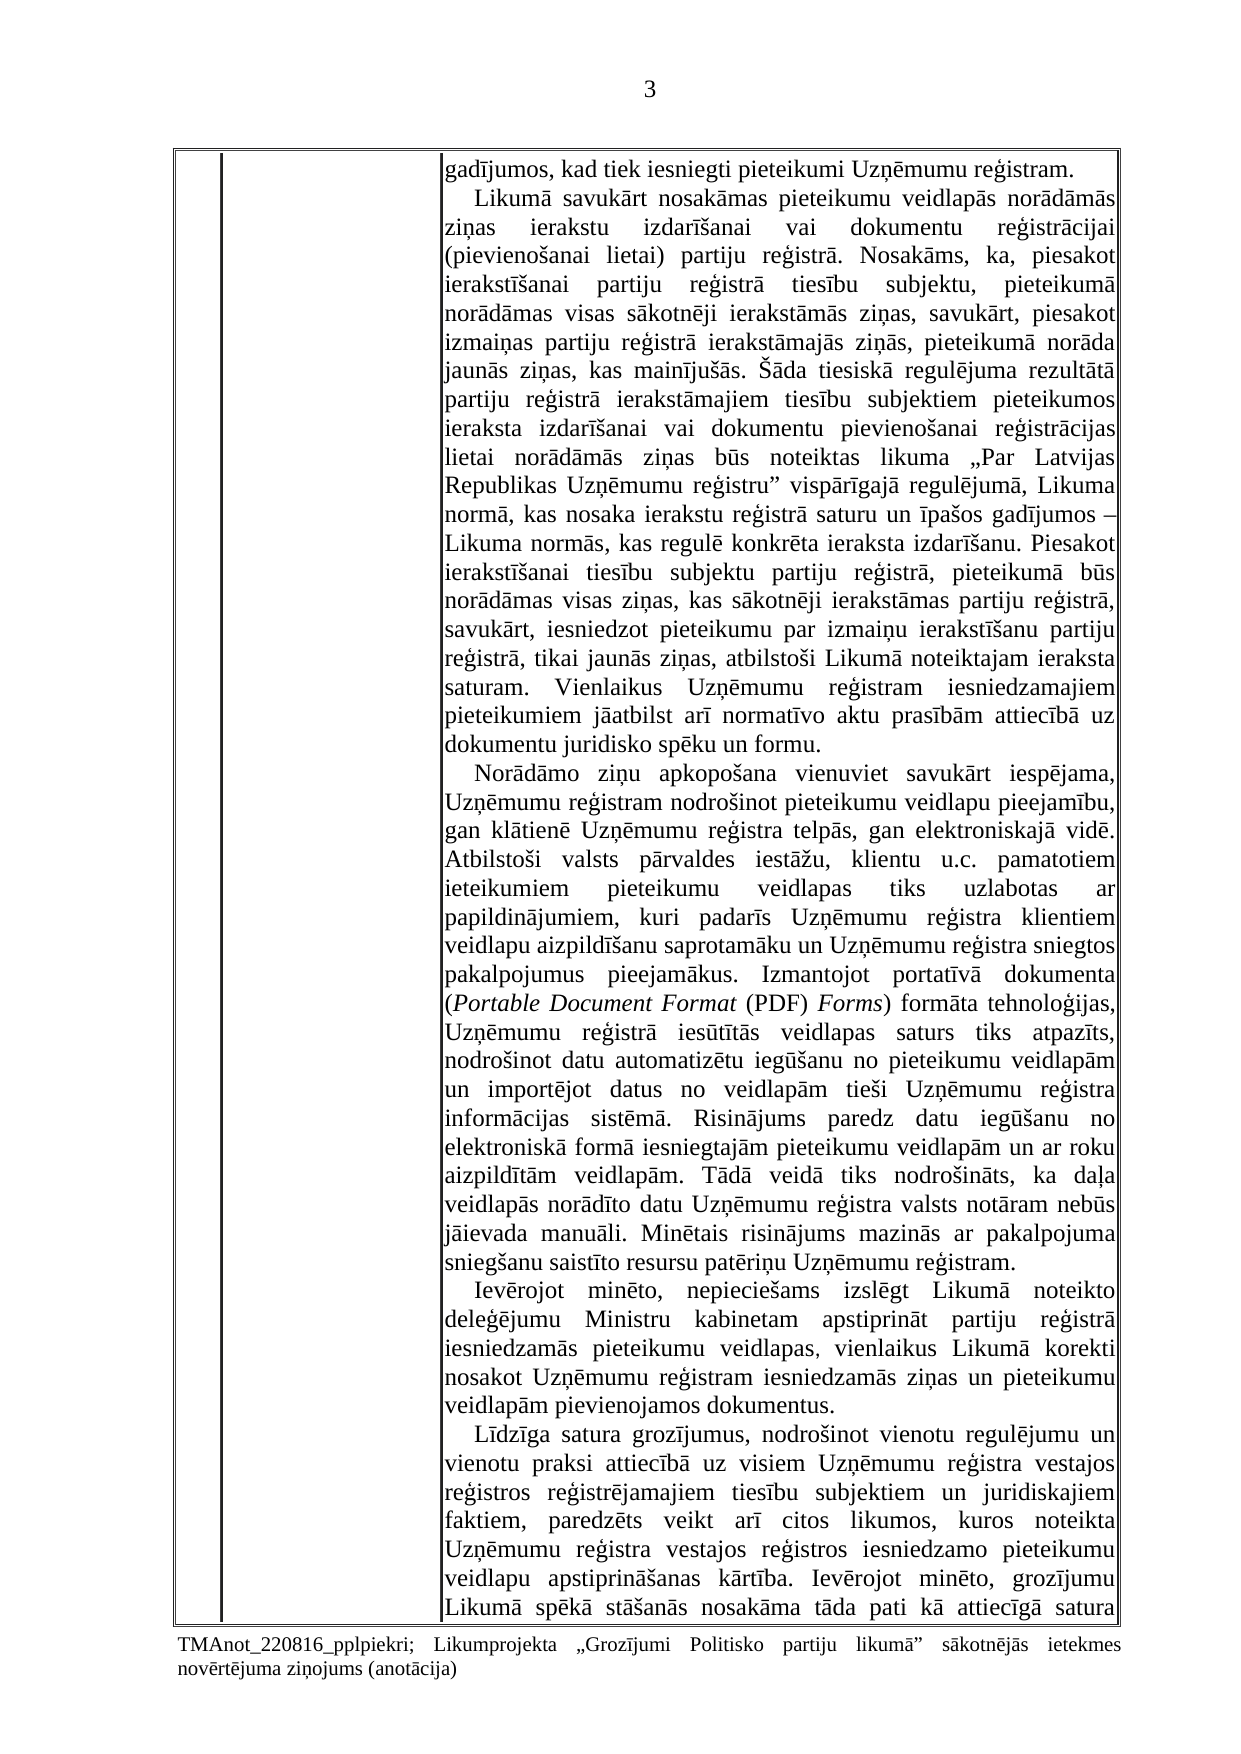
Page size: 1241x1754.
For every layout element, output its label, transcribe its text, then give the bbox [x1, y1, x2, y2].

table_cell 2. [176, 151, 221, 1624]
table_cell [441, 151, 1117, 1624]
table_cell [221, 151, 441, 1624]
